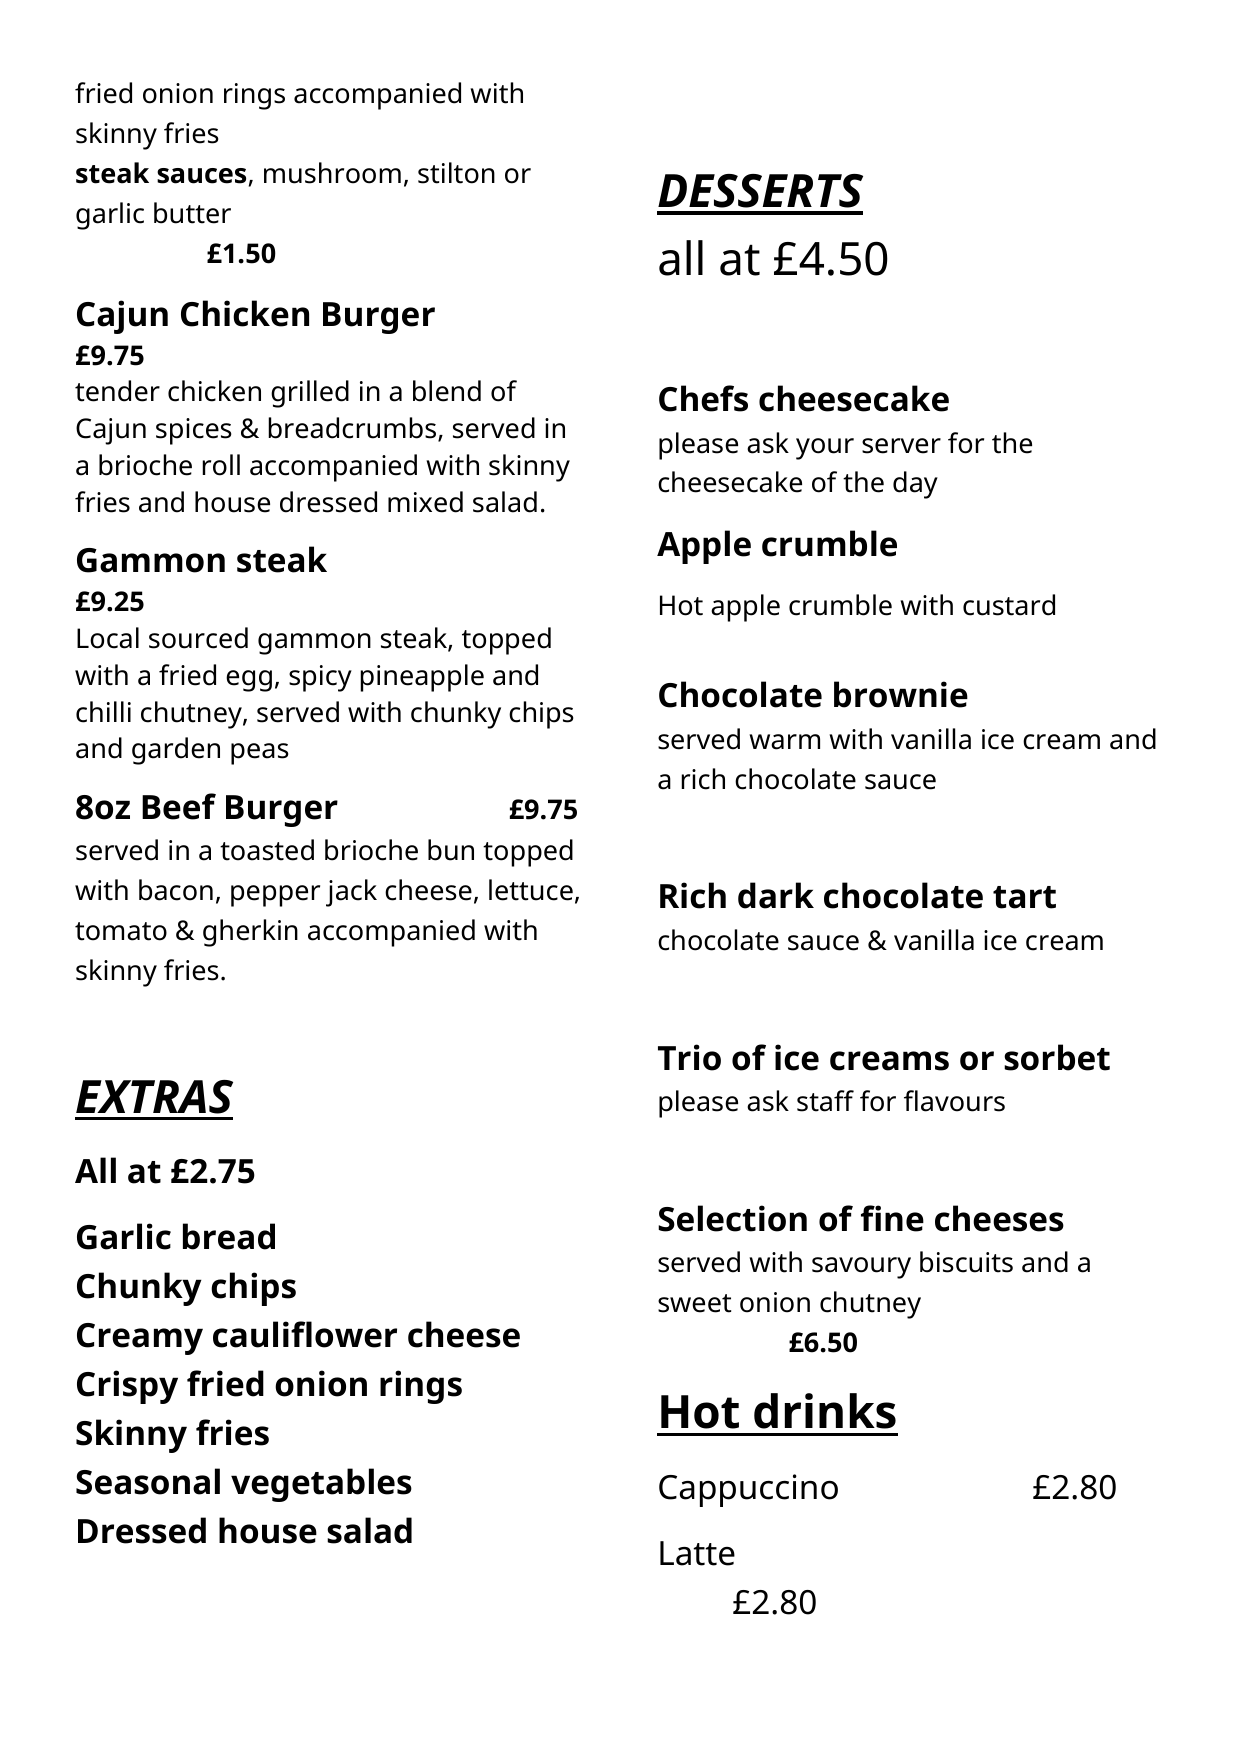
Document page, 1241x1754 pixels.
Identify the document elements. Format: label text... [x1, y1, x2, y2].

text EXTRAS [75, 1064, 583, 1127]
text Latte £2.80 [657, 1529, 1165, 1624]
text DESSERTS all at £4.50 [657, 159, 1165, 289]
text Gammon steak £9.25 Local sourced gammon steak, topped with a fried egg, spicy pineapple and chilli chutney, served with chunky chips and garden peas [75, 537, 588, 767]
text Hot drinks [657, 1380, 1165, 1442]
text Hot apple crumble with custard [657, 586, 1165, 653]
text Garlic bread Chunky chips Creamy cauliflower cheese Crispy fried onion rings Skinny fries Seasonal vegetables Dressed house salad [75, 1214, 583, 1553]
text Trio of ice creams or sorbet please ask staff for flavours [657, 1034, 1165, 1119]
text Selection of fine cheeses served with savoury biscuits and a sweet onion chutney £6.50 [657, 1196, 1165, 1360]
text Cappuccino £2.80 [657, 1464, 1165, 1509]
text Chefs cheesecake please ask your server for the cheesecake of the day [657, 376, 1165, 501]
text 8oz Beef Burger £9.75 served in a toasted brioche bun topped with bacon, pepper jack cheese, lettuce, tomato & gherkin accompanied with skinny fries. [75, 783, 583, 988]
text Rich dark chocolate tart chocolate sauce & vanilla ice cream [657, 873, 1165, 958]
text Apple crumble [657, 520, 1165, 566]
text Cajun Chicken Burger £9.75 tender chicken grilled in a blend of Cajun spices & breadcrumbs, served in a brioche roll accompanied with skinny fries and house dressed mixed salad. [75, 291, 588, 520]
text All at £2.75 [75, 1148, 583, 1193]
text Chocolate brownie served warm with vanilla ice cream and a rich chocolate sauce [657, 672, 1165, 797]
